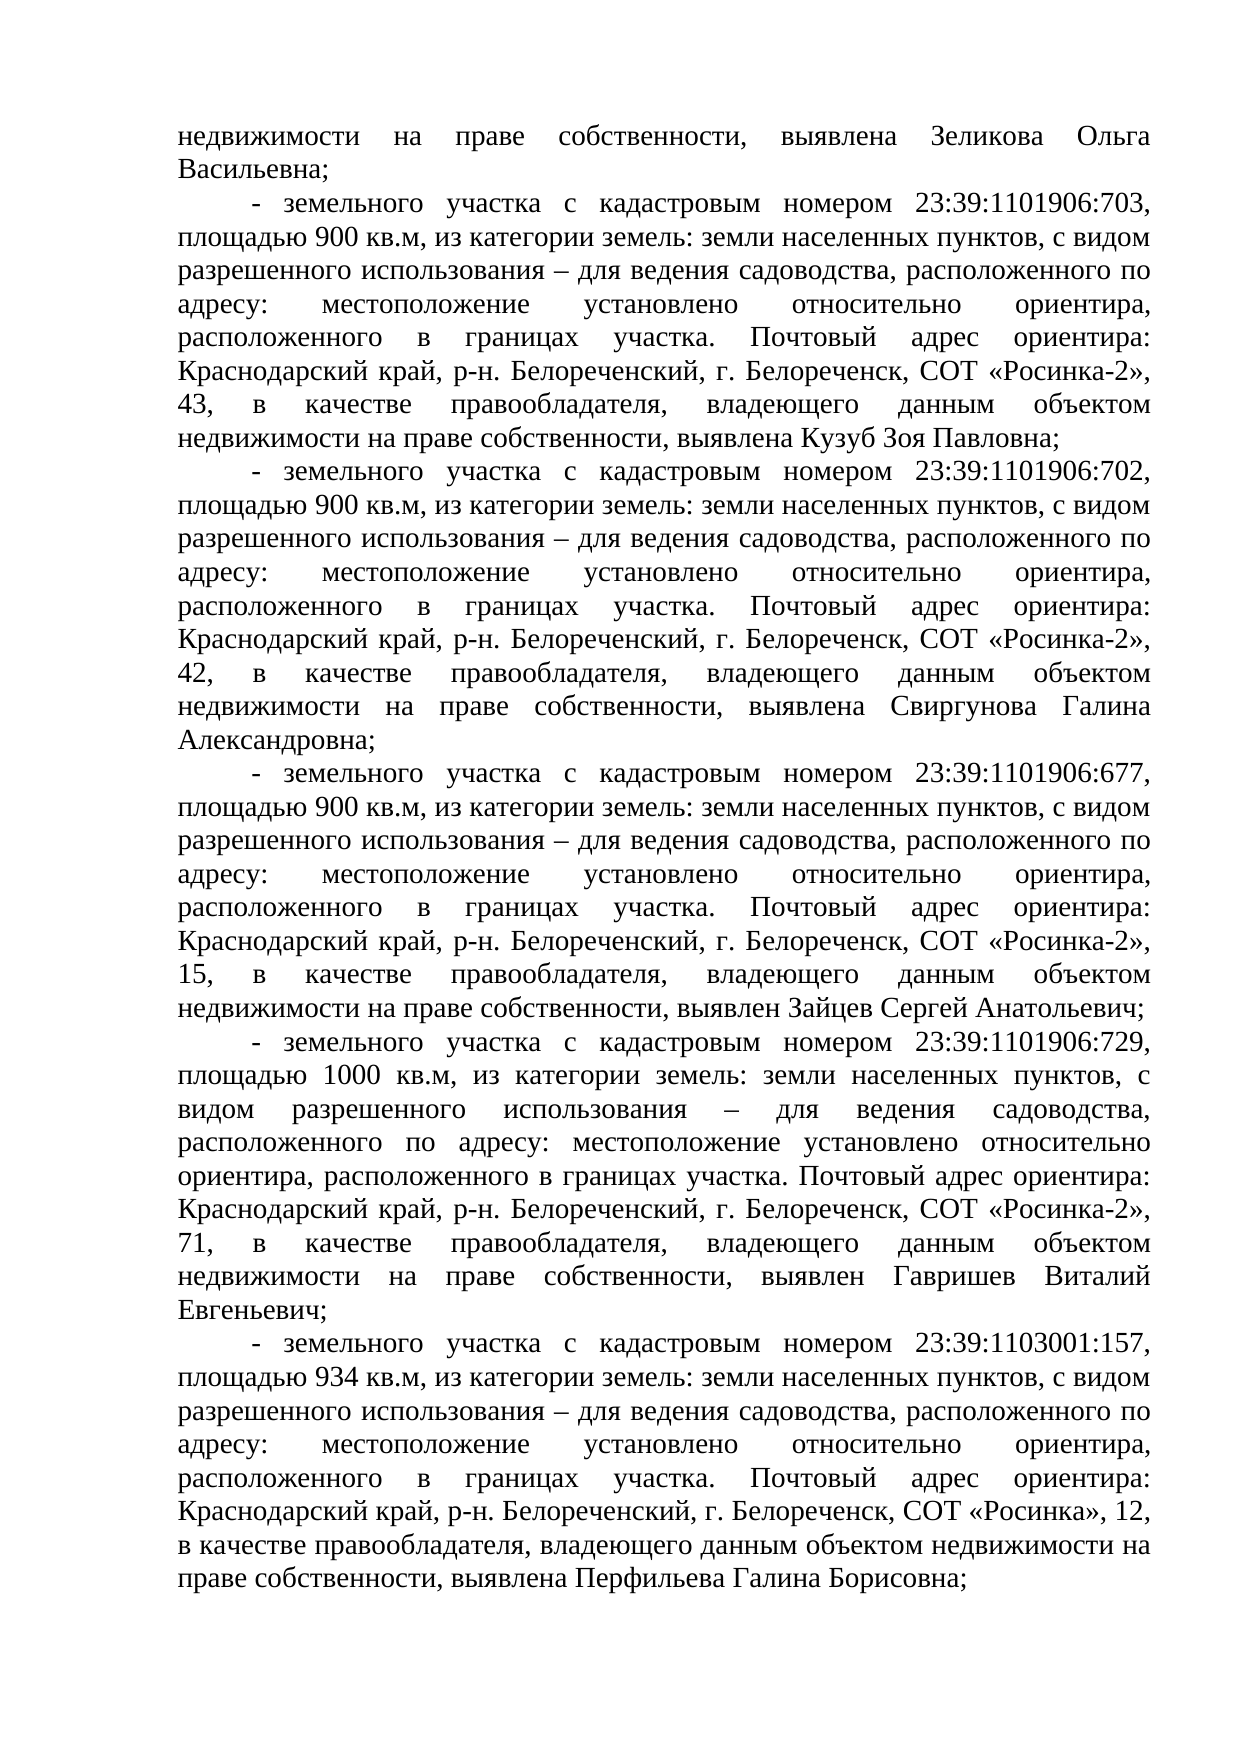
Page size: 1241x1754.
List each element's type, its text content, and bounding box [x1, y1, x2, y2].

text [177, 118, 1152, 185]
text - земельного участка с кадастровым номером 23:39:1103001:157, площадью 934 кв.м, из категории земель: земли населенных пунктов, с видом разрешенного использования – для ведения садоводства, расположенного по адресу: местоположение установлено относительно ориентира, расположенного в границах участка. Почтовый адрес ориентира: Краснодарский край, р-н. Белореченский, г. Белореченск, СОТ «Росинка», 12, в качестве правообладателя, владеющего данным объектом недвижимости на праве собственности, выявлена Перфильева Галина Борисовна; [177, 1326, 1152, 1594]
text - земельного участка с кадастровым номером 23:39:1101906:729, площадью 1000 кв.м, из категории земель: земли населенных пунктов, с видом разрешенного использования – для ведения садоводства, расположенного по адресу: местоположение установлено относительно ориентира, расположенного в границах участка. Почтовый адрес ориентира: Краснодарский край, р-н. Белореченский, г. Белореченск, СОТ «Росинка-2», 71, в качестве правообладателя, владеющего данным объектом недвижимости на праве собственности, выявлен Гавришев Виталий Евгеньевич; [177, 1024, 1152, 1326]
text - земельного участка с кадастровым номером 23:39:1101906:702, площадью 900 кв.м, из категории земель: земли населенных пунктов, с видом разрешенного использования – для ведения садоводства, расположенного по адресу: местоположение установлено относительно ориентира, расположенного в границах участка. Почтовый адрес ориентира: Краснодарский край, р-н. Белореченский, г. Белореченск, СОТ «Росинка-2», 42, в качестве правообладателя, владеющего данным объектом недвижимости на праве собственности, выявлена Свиргунова Галина Александровна; [177, 453, 1152, 755]
text - земельного участка с кадастровым номером 23:39:1101906:703, площадью 900 кв.м, из категории земель: земли населенных пунктов, с видом разрешенного использования – для ведения садоводства, расположенного по адресу: местоположение установлено относительно ориентира, расположенного в границах участка. Почтовый адрес ориентира: Краснодарский край, р-н. Белореченский, г. Белореченск, СОТ «Росинка-2», 43, в качестве правообладателя, владеющего данным объектом недвижимости на праве собственности, выявлена Кузуб Зоя Павловна; [177, 185, 1152, 453]
text - земельного участка с кадастровым номером 23:39:1101906:677, площадью 900 кв.м, из категории земель: земли населенных пунктов, с видом разрешенного использования – для ведения садоводства, расположенного по адресу: местоположение установлено относительно ориентира, расположенного в границах участка. Почтовый адрес ориентира: Краснодарский край, р-н. Белореченский, г. Белореченск, СОТ «Росинка-2», 15, в качестве правообладателя, владеющего данным объектом недвижимости на праве собственности, выявлен Зайцев Сергей Анатольевич; [177, 755, 1152, 1024]
